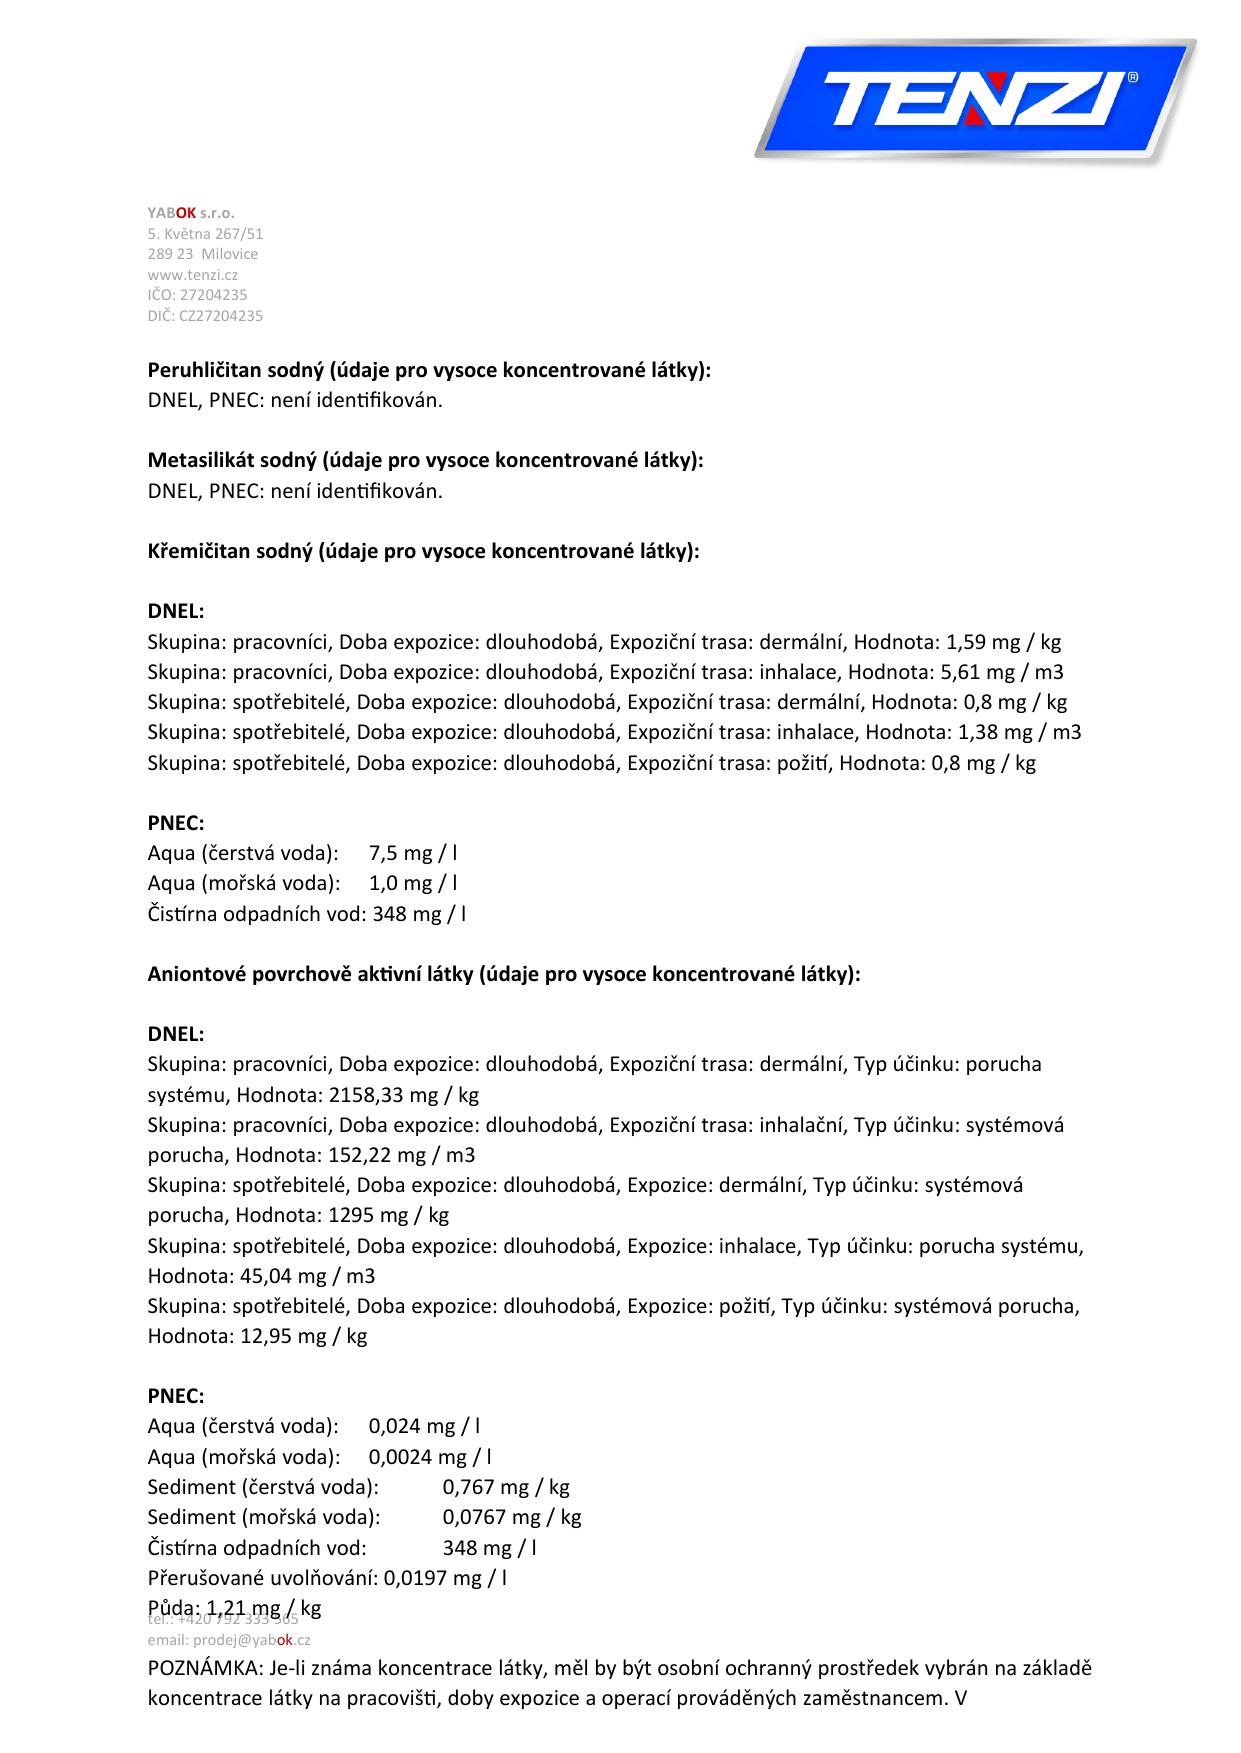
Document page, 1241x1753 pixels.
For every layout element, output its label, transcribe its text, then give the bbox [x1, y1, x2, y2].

text Křemičitan sodný (údaje pro vysoce koncentrované látky): [147, 536, 725, 564]
text Aqua (mořská voda): 1,0 mg / l [147, 868, 491, 896]
text Aniontové povrchově aktivní látky (údaje pro vysoce koncentrované látky): [147, 958, 886, 987]
text Aqua (čerstvá voda): 7,5 mg / l [147, 838, 491, 866]
text Skupina: spotřebitelé, Doba expozice: dlouhodobá, Expozice: dermální, Typ účinku: systémová [147, 1170, 1109, 1198]
text Půda: 1,21 mg / kg [147, 1593, 531, 1621]
text POZNÁMKA: Je-li známa koncentrace látky, měl by být osobní ochranný prostředek vybrán na základě [147, 1653, 1116, 1681]
text Skupina: spotřebitelé, Doba expozice: dlouhodobá, Expozice: inhalace, Typ účinku: porucha systému, [147, 1231, 1109, 1259]
text porucha, Hodnota: 152,22 mg / m3 [147, 1140, 1109, 1168]
text Skupina: spotřebitelé, Doba expozice: dlouhodobá, Expoziční trasa: dermální, Hodnota: 0,8 mg / kg [147, 687, 1106, 715]
text Aqua (čerstvá voda): 0,024 mg / l [147, 1411, 516, 1439]
text DNEL, PNEC: není identifikován. [147, 385, 736, 413]
text Hodnota: 12,95 mg / kg [147, 1321, 1104, 1349]
text Skupina: pracovníci, Doba expozice: dlouhodobá, Expoziční trasa: inhalace, Hodnota: 5,61 mg / m3 [147, 657, 1106, 685]
text Skupina: spotřebitelé, Doba expozice: dlouhodobá, Expoziční trasa: požití, Hodnota: 0,8 mg / kg [147, 748, 1106, 776]
text DNEL: [147, 596, 229, 624]
text porucha, Hodnota: 1295 mg / kg [147, 1200, 1109, 1228]
text Skupina: spotřebitelé, Doba expozice: dlouhodobá, Expoziční trasa: inhalace, Hodnota: 1,38 mg / m3 [147, 717, 1106, 745]
text PNEC: [147, 1381, 229, 1409]
text DNEL: [147, 1019, 229, 1047]
text Sediment (čerstvá voda): [147, 1472, 406, 1500]
text Aqua (mořská voda): 0,0024 mg / l [147, 1442, 516, 1470]
text systému, Hodnota: 2158,33 mg / kg [147, 1079, 1109, 1108]
text DNEL, PNEC: není identifikován. [147, 476, 729, 504]
text Hodnota: 45,04 mg / m3 [147, 1261, 1109, 1289]
text 0,767 mg / kg [443, 1472, 606, 1500]
text Skupina: spotřebitelé, Doba expozice: dlouhodobá, Expozice: požití, Typ účinku: systémová porucha, [147, 1291, 1104, 1319]
text Metasilikát sodný (údaje pro vysoce koncentrované látky): [147, 445, 729, 473]
text Čistírna odpadních vod: [147, 1533, 406, 1561]
text PNEC: [147, 808, 229, 836]
text Čistírna odpadních vod: 348 mg / l [147, 898, 491, 927]
text Skupina: pracovníci, Doba expozice: dlouhodobá, Expoziční trasa: dermální, Hodnota: 1,59 mg / kg [147, 627, 1106, 655]
picture [712, 0, 1238, 207]
text Skupina: pracovníci, Doba expozice: dlouhodobá, Expoziční trasa: inhalační, Typ účinku: systémová [147, 1110, 1109, 1138]
text Peruhličitan sodný (údaje pro vysoce koncentrované látky): [147, 355, 736, 383]
text Skupina: pracovníci, Doba expozice: dlouhodobá, Expoziční trasa: dermální, Typ účinku: porucha [147, 1049, 1109, 1077]
text 0,0767 mg / kg [443, 1502, 606, 1530]
text koncentrace látky na pracovišti, doby expozice a operací prováděných zaměstnancem. V [147, 1683, 1116, 1711]
text 348 mg / l [443, 1533, 606, 1561]
text Přerušované uvolňování: 0,0197 mg / l [147, 1562, 531, 1591]
text Sediment (mořská voda): [147, 1502, 406, 1530]
